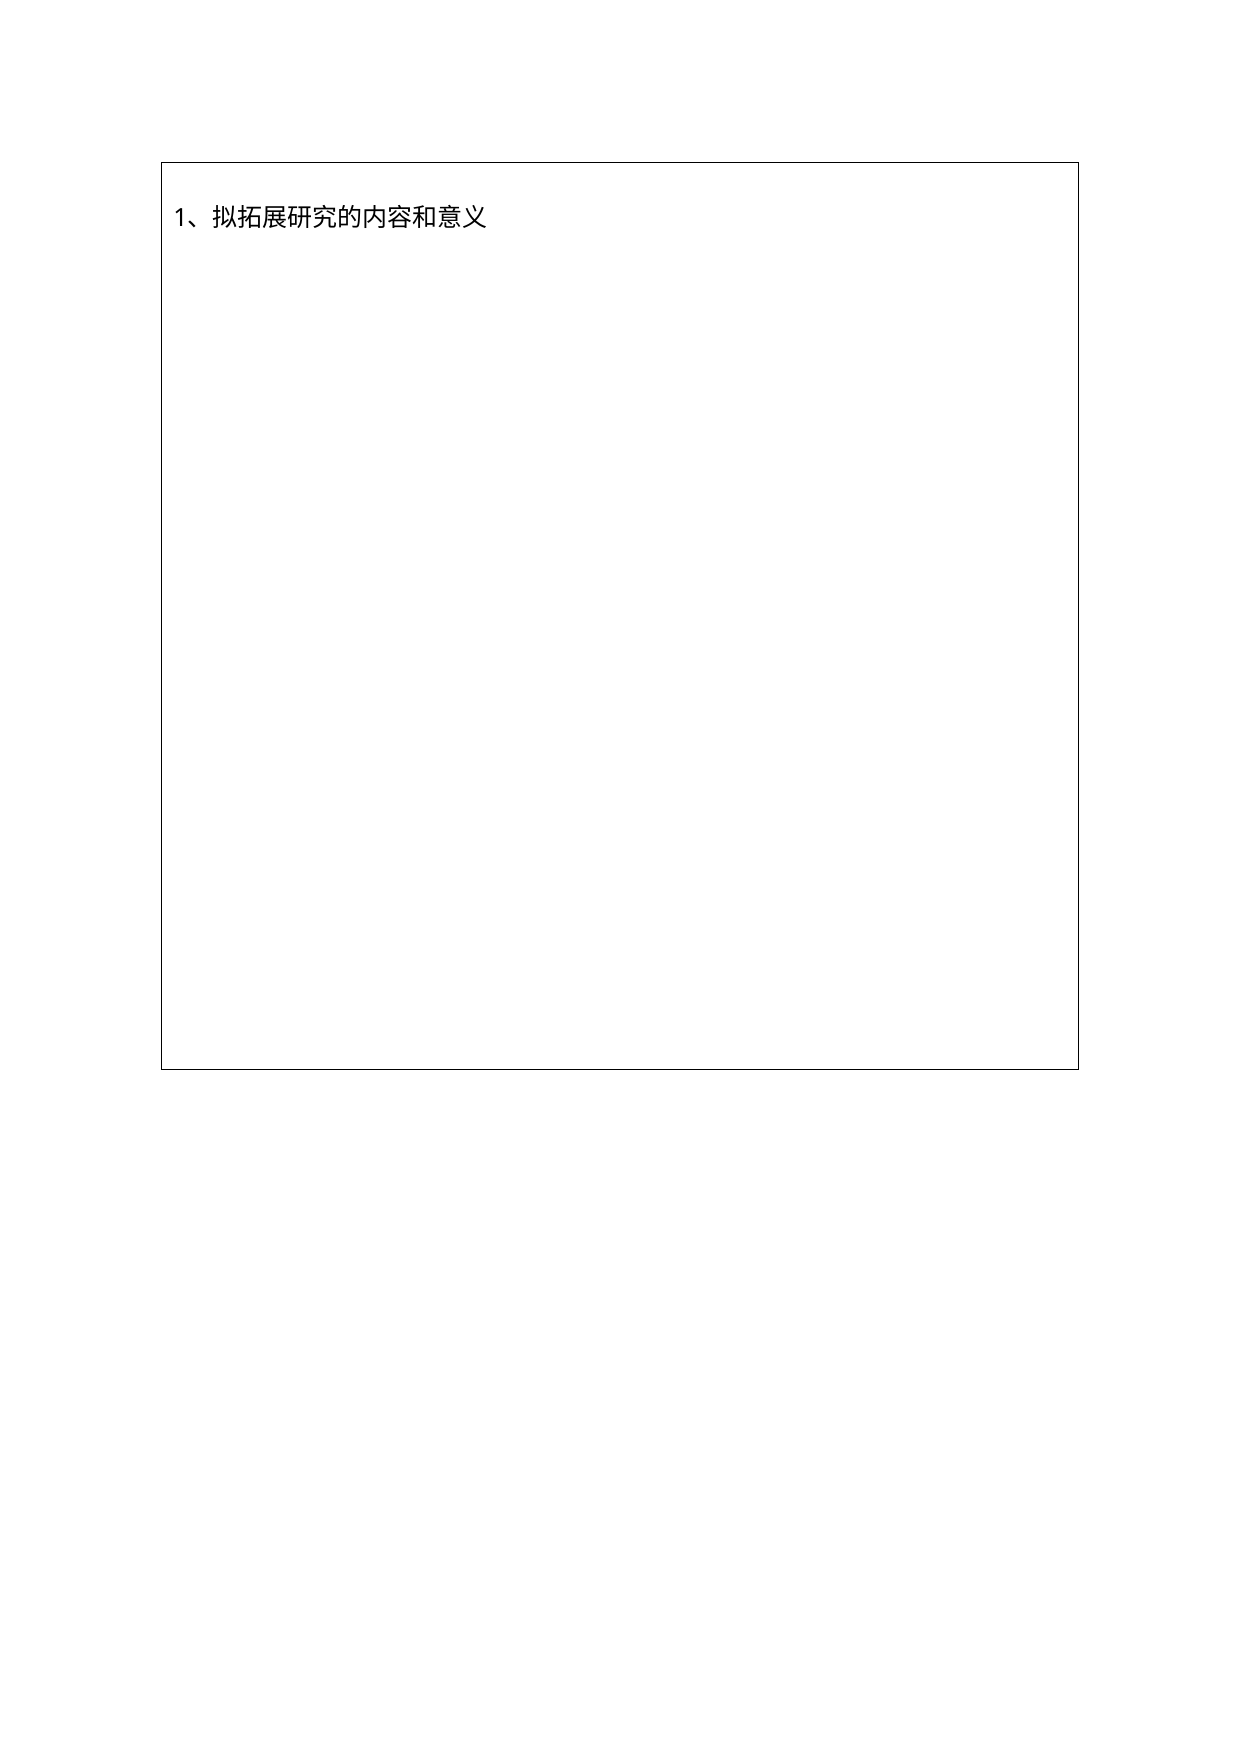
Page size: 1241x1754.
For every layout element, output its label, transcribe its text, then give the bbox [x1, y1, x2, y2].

table_cell 1、拟拓展研究的内容和意义 [162, 163, 1078, 1069]
